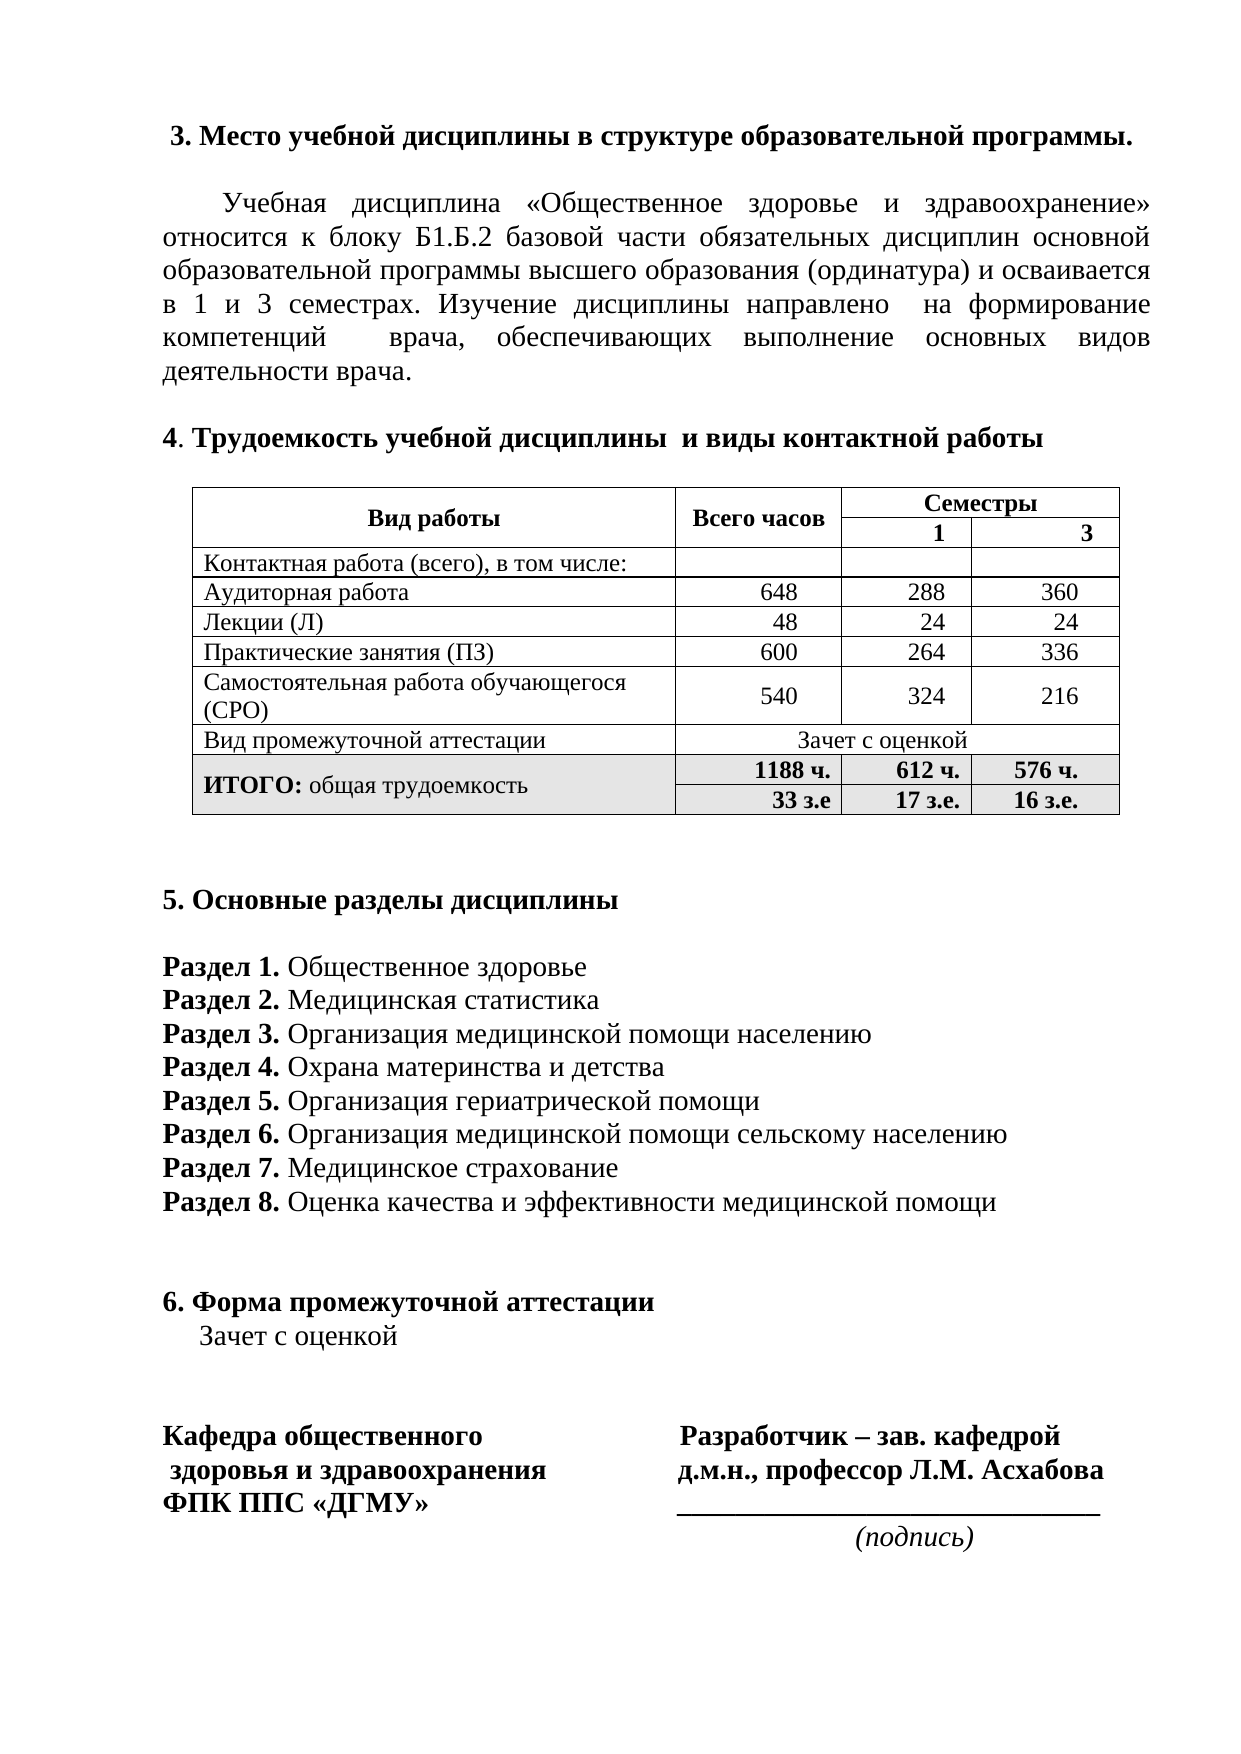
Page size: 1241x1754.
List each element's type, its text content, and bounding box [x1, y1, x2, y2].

text Раздел 5. Организация гериатрической помощи [162, 1083, 1152, 1117]
table_cell 576 ч. [972, 755, 1119, 784]
table_cell 3 [972, 518, 1119, 547]
text здоровья и здравоохранения д.м.н., профессор Л.М. Асхабова [162, 1452, 1152, 1486]
table_cell 216 [972, 667, 1119, 724]
table_cell [676, 548, 841, 576]
table_cell Зачет с оценкой [676, 725, 1119, 754]
table_cell 648 [676, 578, 841, 606]
table_cell 33 з.е [676, 785, 841, 814]
text ФПК ППС «ДГМУ» _____________________________ [162, 1486, 1152, 1519]
table_cell 600 [676, 637, 841, 666]
table_cell [842, 548, 971, 576]
text Раздел 6. Организация медицинской помощи сельскому населению [162, 1117, 1152, 1150]
table_cell Аудиторная работа [193, 578, 675, 606]
table_header Семестры [842, 488, 1119, 517]
table_cell 360 [972, 578, 1119, 606]
table_cell 288 [842, 578, 971, 606]
table_cell 48 [676, 607, 841, 636]
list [162, 118, 1152, 152]
table_cell 612 ч. [842, 755, 971, 784]
text Зачет с оценкой [162, 1318, 1152, 1351]
table_cell [972, 548, 1119, 576]
table_cell 264 [842, 637, 971, 666]
table_cell 540 [676, 667, 841, 724]
table_cell Лекции (Л) [193, 607, 675, 636]
text (подпись) [162, 1519, 1152, 1553]
text Раздел 2. Медицинская статистика [162, 982, 1152, 1016]
table_header Вид работы [193, 488, 675, 547]
text Учебная дисциплина «Общественное здоровье и здравоохранение» относится к блоку Б1.Б.2 базовой части обязательных дисциплин основной образовательной программы высшего образования (ординатура) и осваивается в 1 и 3 семестрах. Изучение дисциплины направлено на формирование компетенций врача, обеспечивающих выполнение основных видов деятельности врача. [162, 185, 1152, 386]
table_cell 1 [842, 518, 971, 547]
text Кафедра общественного Разработчик – зав. кафедрой [162, 1418, 1152, 1452]
table_cell 1188 ч. [676, 755, 841, 784]
table_cell 336 [972, 637, 1119, 666]
text Раздел 7. Медицинское страхование [162, 1150, 1152, 1184]
table_cell 24 [842, 607, 971, 636]
text Раздел 8. Оценка качества и эффективности медицинской помощи [162, 1184, 1152, 1217]
table_cell Самостоятельная работа обучающегося (СРО) [193, 667, 675, 724]
text 5. Основные разделы дисциплины [162, 882, 1152, 915]
table_cell 324 [842, 667, 971, 724]
table_cell 17 з.е. [842, 785, 971, 814]
table_cell Практические занятия (ПЗ) [193, 637, 675, 666]
text Раздел 1. Общественное здоровье [162, 949, 1152, 982]
text Раздел 4. Охрана материнства и детства [162, 1049, 1152, 1083]
table_cell ИТОГО: общая трудоемкость [193, 755, 675, 814]
text Раздел 3. Организация медицинской помощи населению [162, 1016, 1152, 1049]
table_header Всего часов [676, 488, 841, 547]
table_cell Вид промежуточной аттестации [193, 725, 675, 754]
text 6. Форма промежуточной аттестации [162, 1284, 1152, 1318]
table_cell Контактная работа (всего), в том числе: [193, 548, 675, 576]
table_cell 24 [972, 607, 1119, 636]
table_cell 16 з.е. [972, 785, 1119, 814]
text 4. Трудоемкость учебной дисциплины и виды контактной работы [162, 420, 1152, 453]
